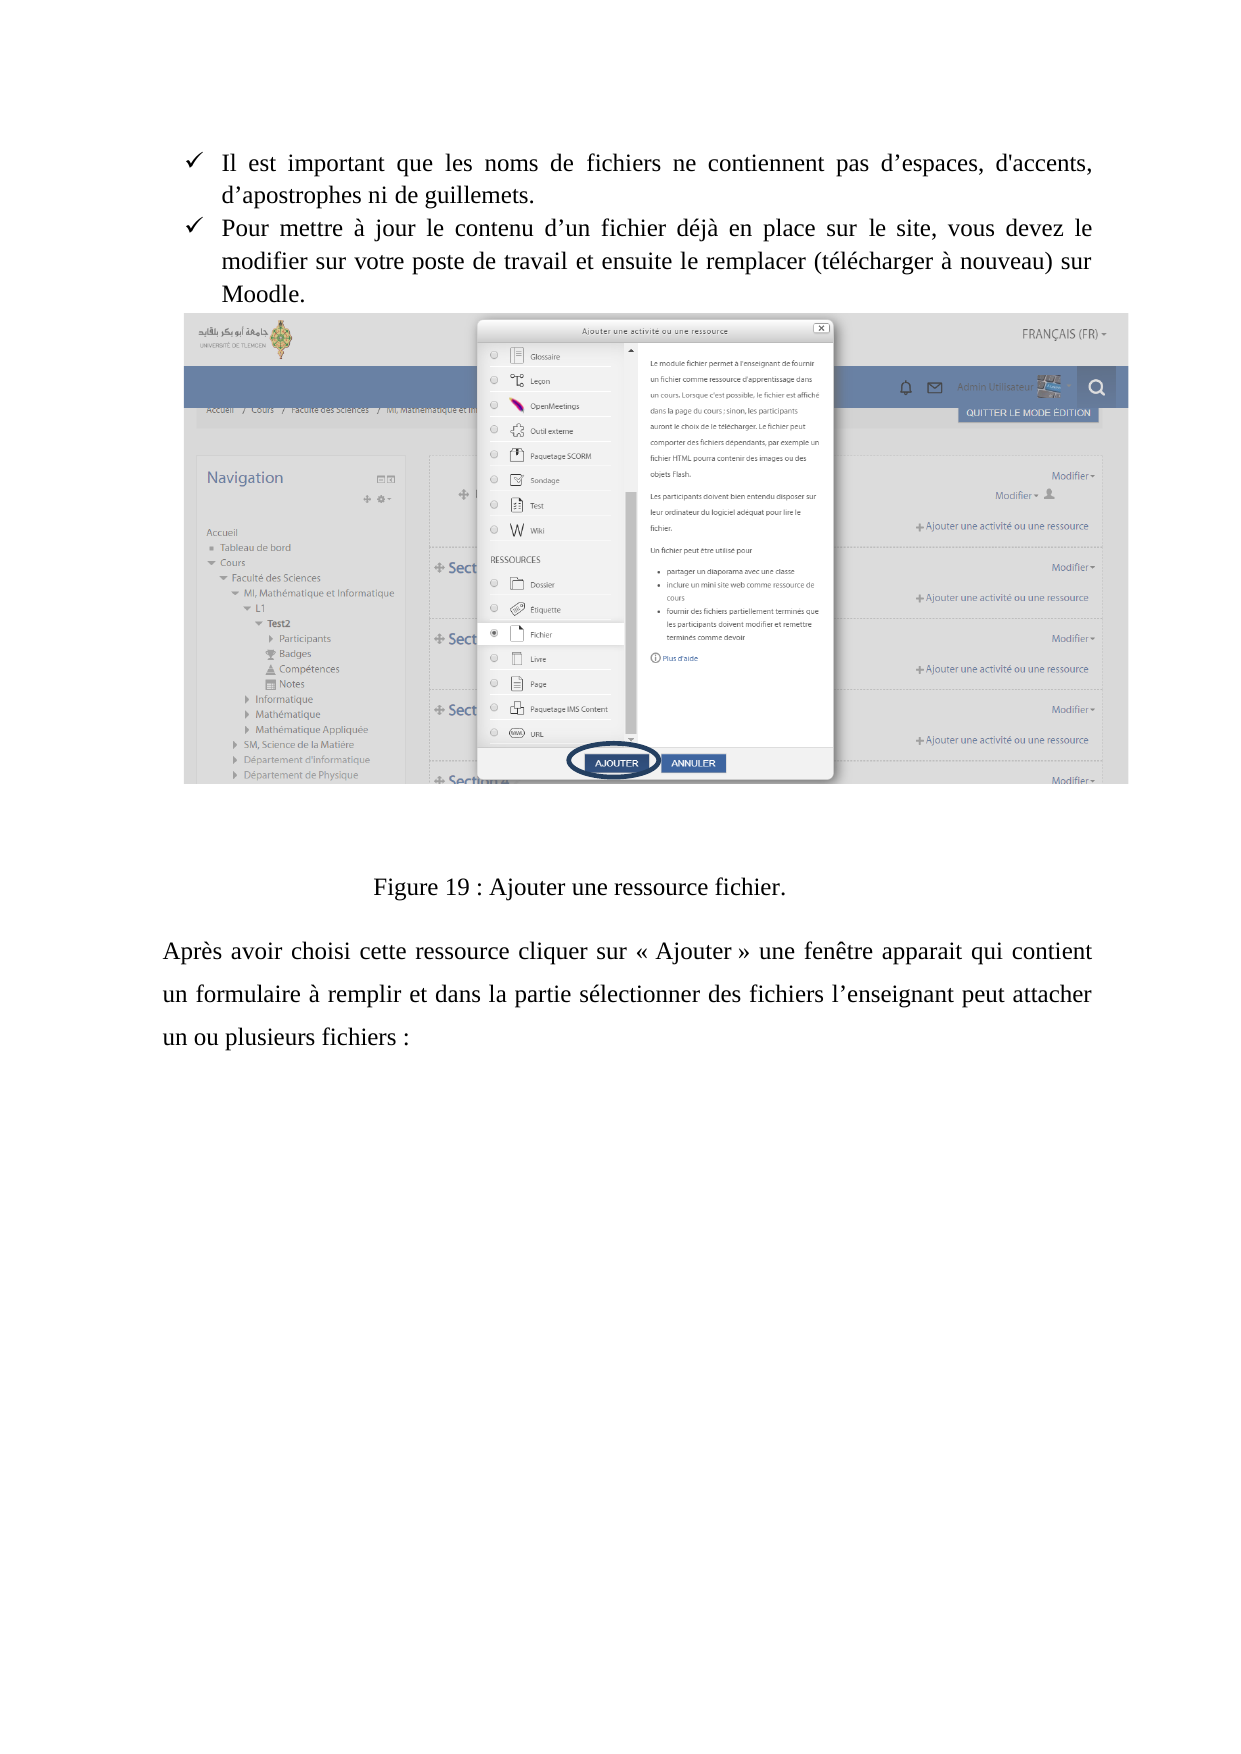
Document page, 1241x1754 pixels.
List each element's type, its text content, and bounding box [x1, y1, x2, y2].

list Il est important que les noms de fichiers ne contiennent pas d’espaces, d'accents, d’apostrophes ni de guillemets. [184, 148, 1093, 209]
text Figure 19 : Ajouter une ressource fichier. [184, 872, 975, 901]
picture [183, 313, 1129, 784]
list Pour mettre à jour le contenu d’un fichier déjà en place sur le site, vous devez le modifier sur votre poste de travail et ensuite le remplacer (télécharger à nouveau) sur Moodle. [184, 213, 1093, 308]
text Après avoir choisi cette ressource cliquer sur « Ajouter » une fenêtre apparait qui contient un formulaire à remplir et dans la partie sélectionner des fichiers l’enseignant peut attacher un ou plusieurs fichiers : [162, 936, 1093, 1051]
